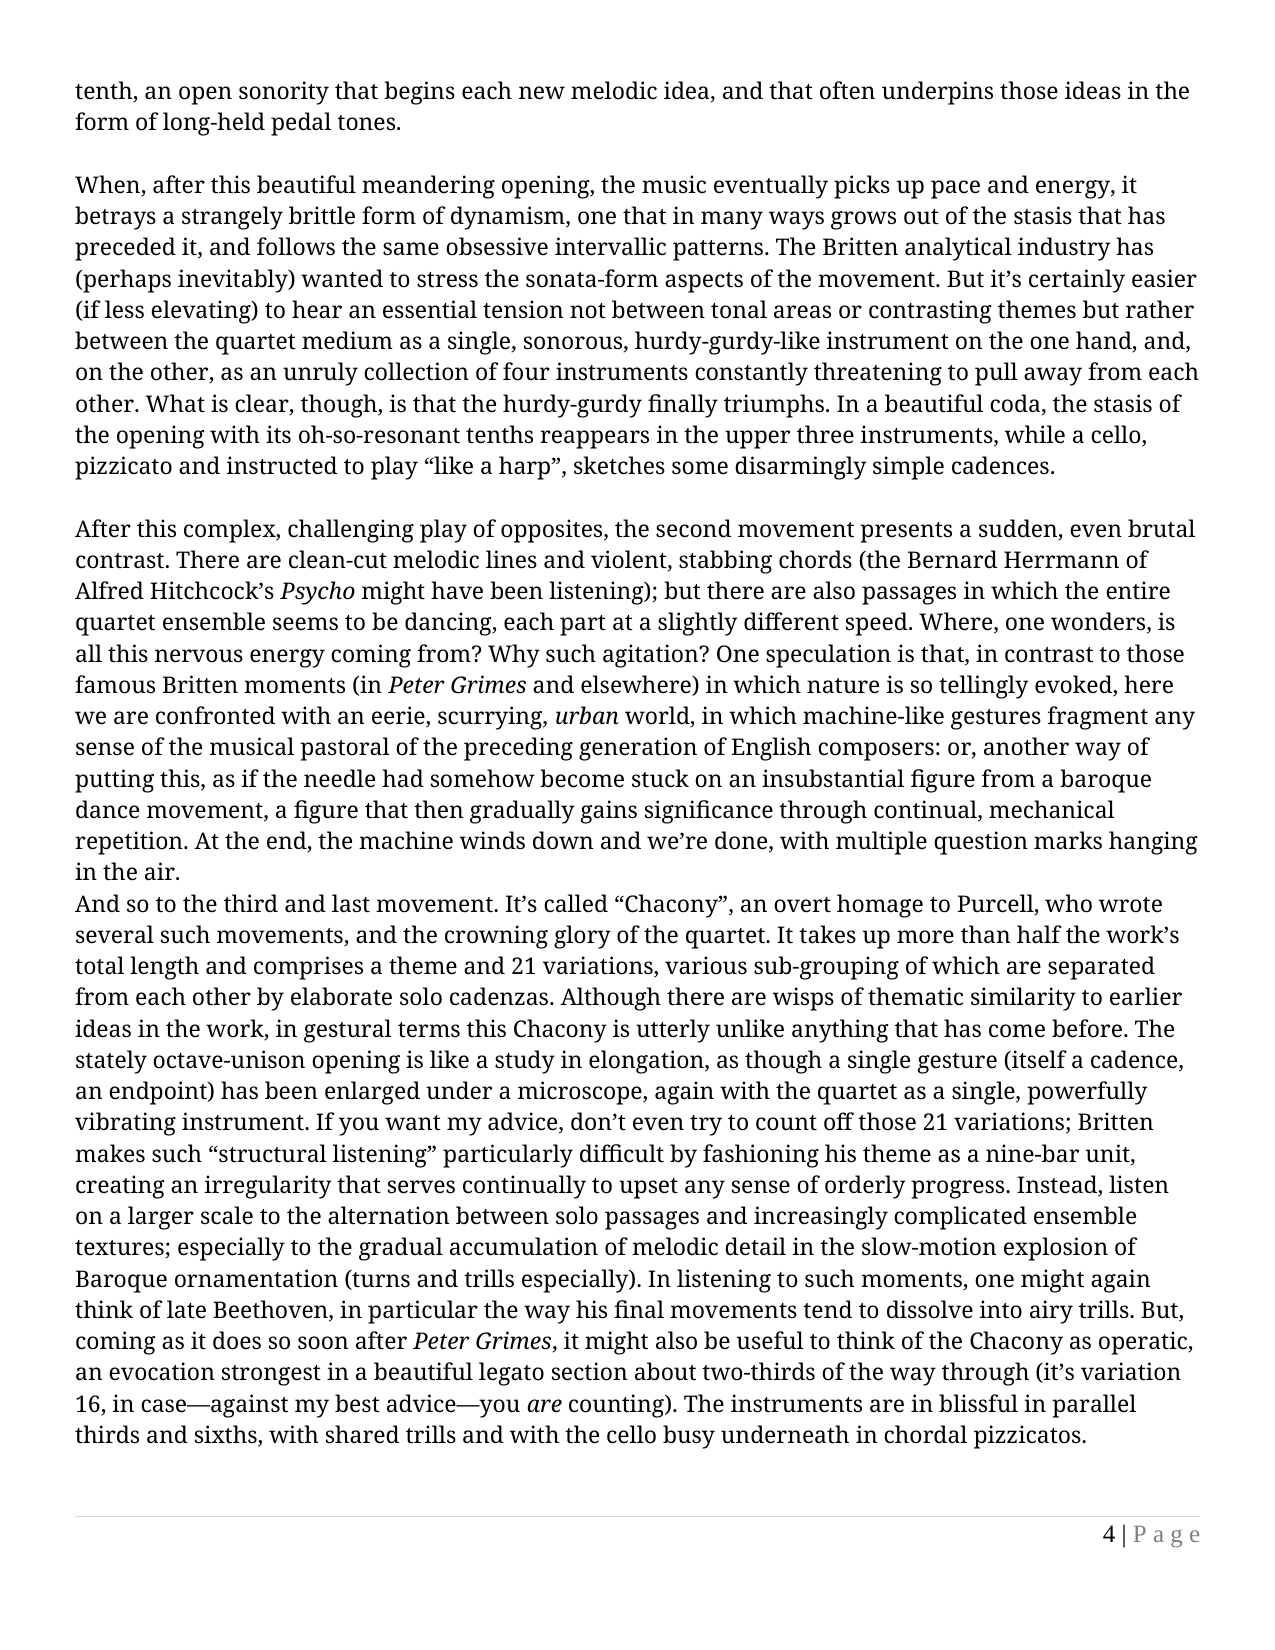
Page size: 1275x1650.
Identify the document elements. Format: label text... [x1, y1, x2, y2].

text When, after this beautiful meandering opening, the music eventually picks up pace and energy, it betrays a strangely brittle form of dynamism, one that in many ways grows out of the stasis that has preceded it, and follows the same obsessive intervallic patterns. The Britten analytical industry has (perhaps inevitably) wanted to stress the sonata-form aspects of the movement. But it’s certainly easier (if less elevating) to hear an essential tension not between tonal areas or contrasting themes but rather between the quartet medium as a single, sonorous, hurdy-gurdy-like instrument on the one hand, and, on the other, as an unruly collection of four instruments constantly threatening to pull away from each other. What is clear, though, is that the hurdy-gurdy finally triumphs. In a beautiful coda, the stasis of the opening with its oh-so-resonant tenths reappears in the upper three instruments, while a cello, pizzicato and instructed to play “like a harp”, sketches some disarmingly simple cadences. [75, 169, 1200, 481]
text And so to the third and last movement. It’s called “Chacony”, an overt homage to Purcell, who wrote several such movements, and the crowning glory of the quartet. It takes up more than half the work’s total length and comprises a theme and 21 variations, various sub-grouping of which are separated from each other by elaborate solo cadenzas. Although there are wisps of thematic similarity to earlier ideas in the work, in gestural terms this Chacony is utterly unlike anything that has come before. The stately octave-unison opening is like a study in elongation, as though a single gesture (itself a cadence, an endpoint) has been enlarged under a microscope, again with the quartet as a single, powerfully vibrating instrument. If you want my advice, don’t even try to count off those 21 variations; Britten makes such “structural listening” particularly difficult by fashioning his theme as a nine-bar unit, creating an irregularity that serves continually to upset any sense of orderly progress. Instead, listen on a larger scale to the alternation between solo passages and increasingly complicated ensemble textures; especially to the gradual accumulation of melodic detail in the slow-motion explosion of Baroque ornamentation (turns and trills especially). In listening to such moments, one might again think of late Beethoven, in particular the way his final movements tend to dissolve into airy trills. But, coming as it does so soon after Peter Grimes, it might also be useful to think of the Chacony as operatic, an evocation strongest in a beautiful legato section about two-thirds of the way through (it’s variation 16, in case—against my best advice—you are counting). The instruments are in blissful in parallel thirds and sixths, with shared trills and with the cello busy underneath in chordal pizzicatos. [75, 887, 1200, 1450]
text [75, 75, 1200, 137]
text After this complex, challenging play of opposites, the second movement presents a sudden, even brutal contrast. There are clean-cut melodic lines and violent, stabbing chords (the Bernard Herrmann of Alfred Hitchcock’s Psycho might have been listening); but there are also passages in which the entire quartet ensemble seems to be dancing, each part at a slightly different speed. Where, one wonders, is all this nervous energy coming from? Why such agitation? One speculation is that, in contrast to those famous Britten moments (in Peter Grimes and elsewhere) in which nature is so tellingly evoked, here we are confronted with an eerie, scurrying, urban world, in which machine-like gestures fragment any sense of the musical pastoral of the preceding generation of English composers: or, another way of putting this, as if the needle had somehow become stuck on an insubstantial figure from a baroque dance movement, a figure that then gradually gains significance through continual, mechanical repetition. At the end, the machine winds down and we’re done, with multiple question marks hanging in the air. [75, 512, 1200, 887]
